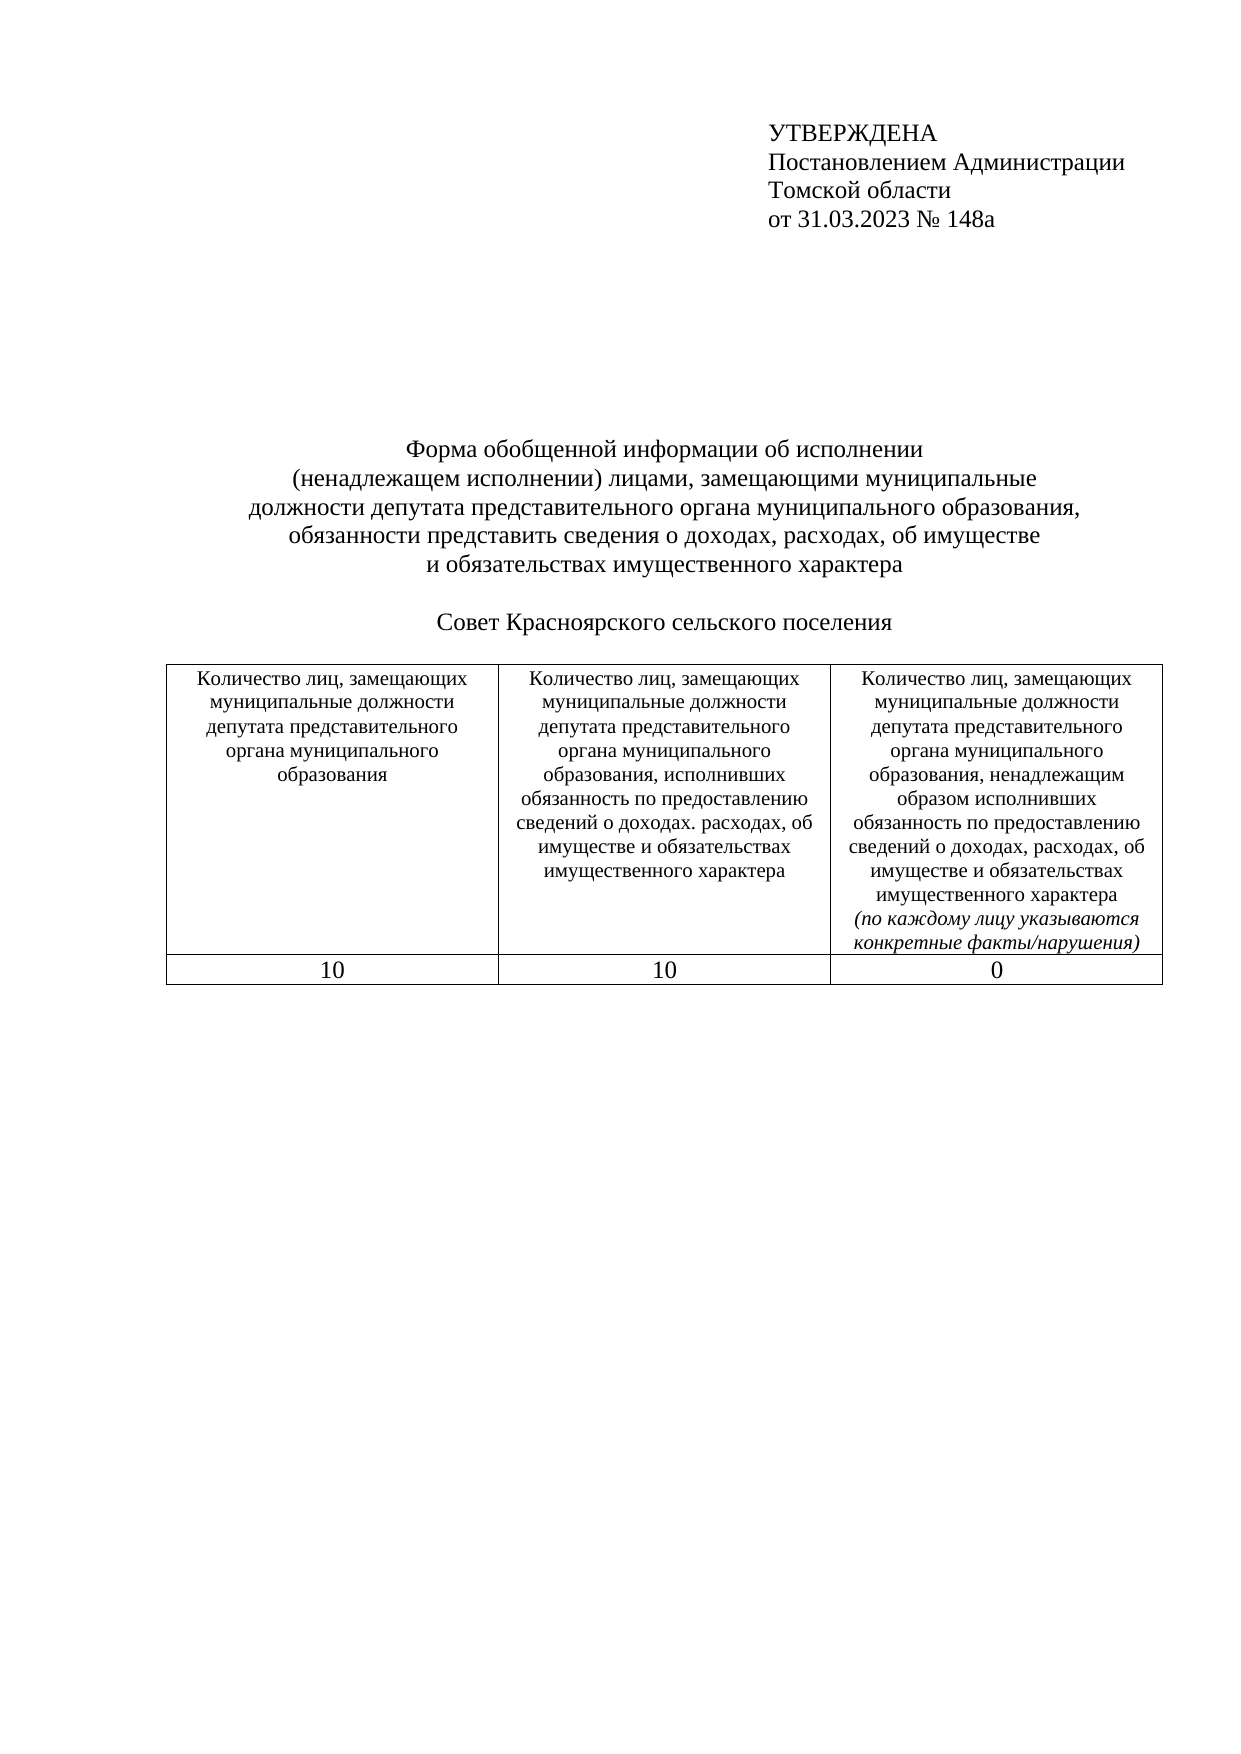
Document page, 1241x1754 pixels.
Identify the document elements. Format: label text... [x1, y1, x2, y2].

table_header Количество лиц, замещающих муниципальные должности депутата представительного органа муниципального образования, исполнивших обязанность по предоставлению сведений о доходах. расходах, об имуществе и обязательствах имущественного характера [499, 665, 830, 954]
text от 31.03.2023 № 148а [768, 204, 1152, 233]
text Постановлением Администрации Томской области [768, 147, 1152, 204]
text Форма обобщенной информации об исполнении [177, 434, 1152, 463]
table_cell 0 [831, 955, 1162, 984]
table_header Количество лиц, замещающих муниципальные должности депутата представительного органа муниципального образования [167, 665, 498, 954]
text Совет Красноярского сельского поселения [177, 607, 1152, 636]
text должности депутата представительного органа муниципального образования, [177, 492, 1152, 521]
text УТВЕРЖДЕНА [768, 118, 1152, 147]
text (ненадлежащем исполнении) лицами, замещающими муниципальные [177, 463, 1152, 492]
text обязанности представить сведения о доходах, расходах, об имуществе [177, 521, 1152, 549]
table_cell 10 [499, 955, 830, 984]
table_header Количество лиц, замещающих муниципальные должности депутата представительного органа муниципального образования, ненадлежащим образом исполнивших обязанность по предоставлению сведений о доходах, расходах, об имуществе и обязательствах имущественного характера (по каждому лицу указываются конкретные факты/нарушения) [831, 665, 1162, 954]
text и обязательствах имущественного характера [177, 549, 1152, 578]
table_cell 10 [167, 955, 498, 984]
